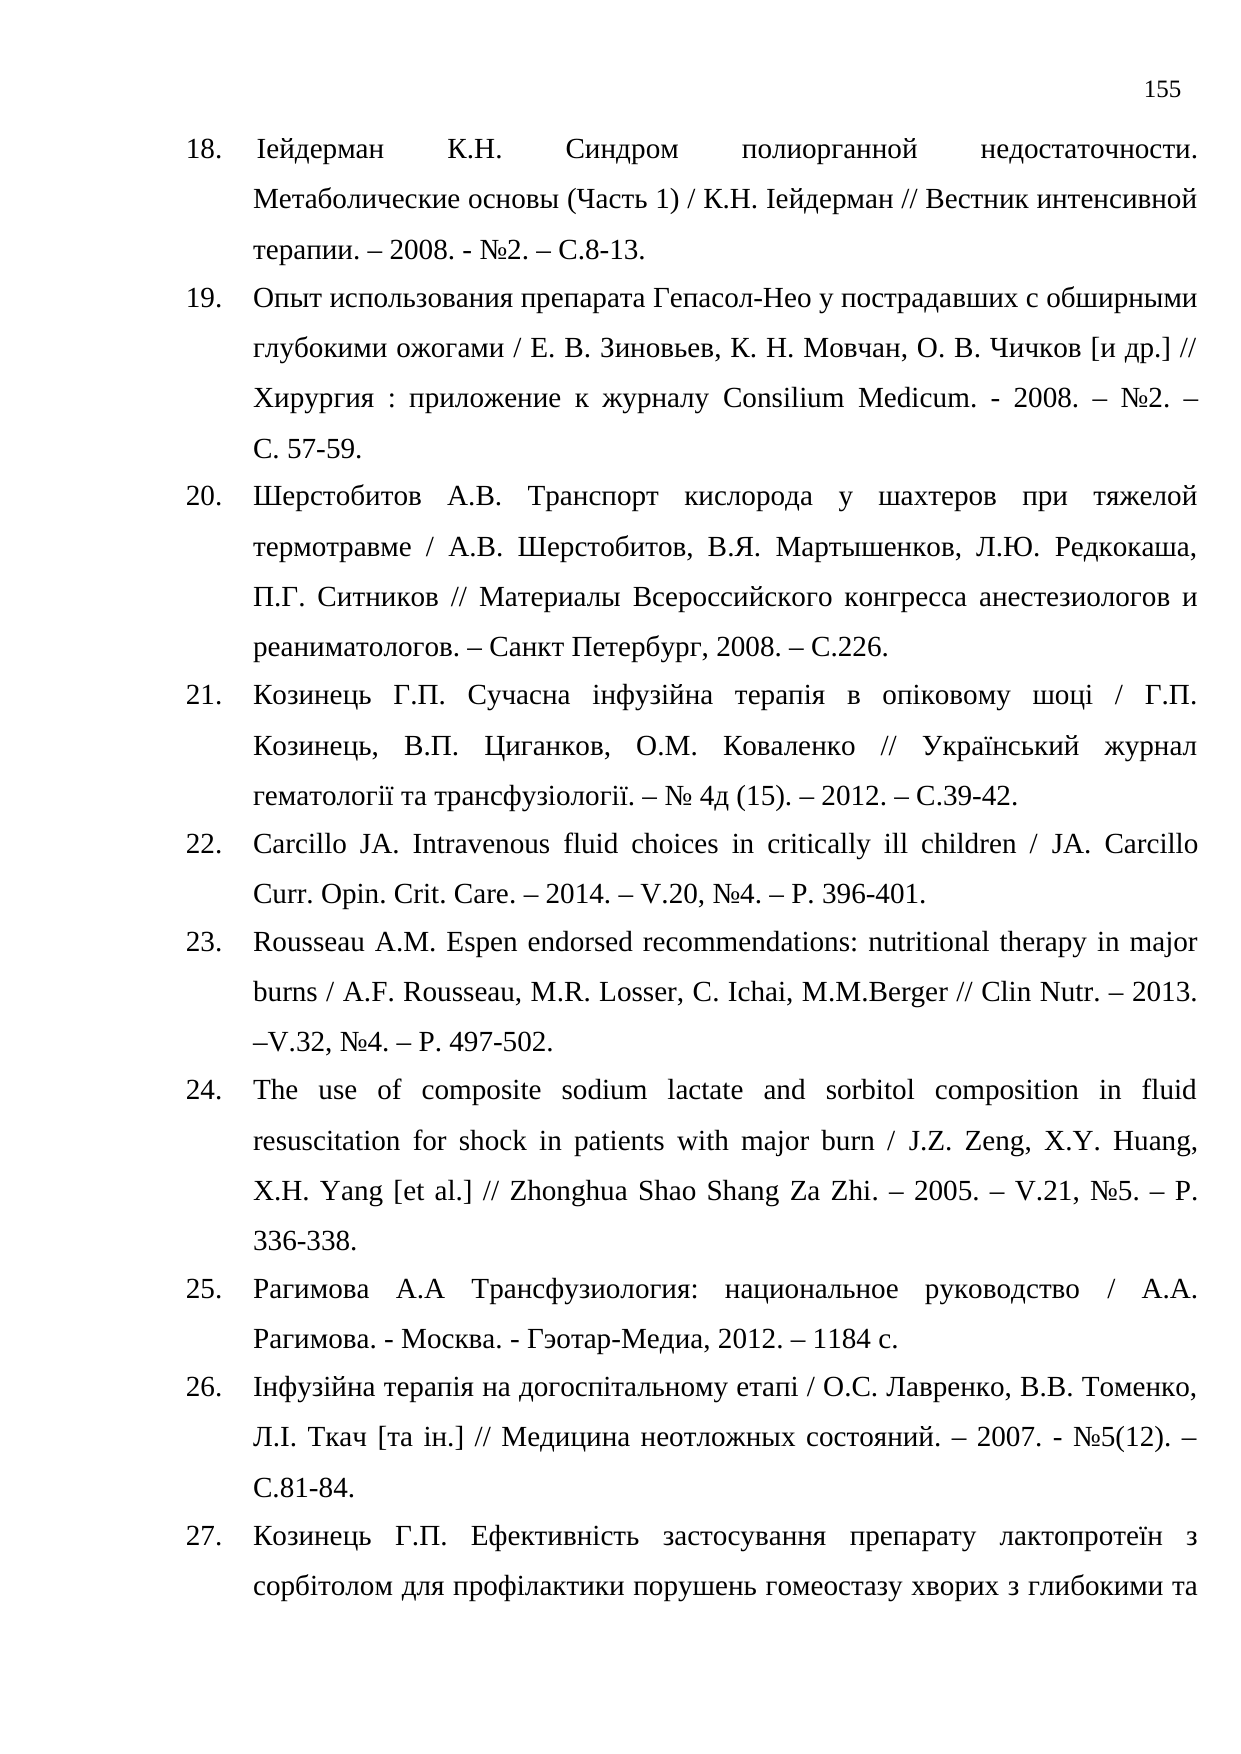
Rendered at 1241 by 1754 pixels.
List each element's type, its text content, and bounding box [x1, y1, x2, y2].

table_cell 21. [166, 677, 242, 826]
table_cell Козинець Г.П. Сучасна інфузійна терапія в опіковому шоці / Г.П. Козинець, В.П. Циганков, О.М. Коваленко // Український журнал гематології та трансфузіології. – № 4д (15). – 2012. – С.39-42. [242, 677, 1209, 826]
table_cell 19. [166, 280, 242, 478]
table_cell 20. [166, 479, 242, 677]
table_cell 27. [166, 1518, 242, 1601]
table_cell Іейдерман К.Н. Синдром полиорганной недостаточности. Метаболические основы (Часть 1) / К.Н. Іейдерман // Вестник интенсивной терапии. – 2008. - №2. – С.8-13. [242, 131, 1209, 280]
table_cell The use of composite sodium lactate and sorbitol composition in fluid resuscitation for shock in patients with major burn / J.Z. Zeng, X.Y. Huang, X.H. Yang [et al.] // Zhonghua Shao Shang Za Zhi. – 2005. – V.21, №5. – P. 336-338. [242, 1072, 1209, 1271]
table_cell 24. [166, 1072, 242, 1271]
table_cell Шерстобитов А.В. Транспорт кислорода у шахтеров при тяжелой термотравме / А.В. Шерстобитов, В.Я. Мартышенков, Л.Ю. Редкокаша, П.Г. Ситников // Материалы Всероссийского конгресса анестезиологов и реаниматологов. – Санкт Петербург, 2008. – С.226. [242, 479, 1209, 677]
table_cell Опыт использования препарата Гепасол-Нео у пострадавших с обширными глубокими ожогами / Е. В. Зиновьев, К. Н. Мовчан, О. В. Чичков [и др.] // Хирургия : приложение к журналу Consilium Medicum. - 2008. – №2. – С. 57-59. [242, 280, 1209, 478]
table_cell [242, 1518, 1209, 1601]
table_cell 22. [166, 826, 242, 924]
table_cell 25. [166, 1271, 242, 1369]
table_cell 23. [166, 924, 242, 1072]
table_cell 26. [166, 1369, 242, 1518]
table_cell Rousseau A.M. Espen endorsed recommendations: nutritional therapy in major burns / A.F. Rousseau, M.R. Losser, C. Ichai, M.M.Berger // Clin Nutr. – 2013. –V.32, №4. – P. 497-502. [242, 924, 1209, 1072]
table_cell 18. [166, 131, 242, 280]
table_cell Рагимова А.А Трансфузиология: национальное руководство / А.А. Рагимова. - Москва. - Гэотар-Медиа, 2012. – 1184 с. [242, 1271, 1209, 1369]
table_cell Інфузійна терапія на догоспітальному етапі / О.С. Лавренко, В.В. Томенко, Л.І. Ткач [та ін.] // Медицина неотложных состояний. – 2007. - №5(12). – С.81-84. [242, 1369, 1209, 1518]
table_cell Carcillo JA. Intravenous fluid choices in critically ill children / JA. Carcillo Curr. Opin. Crit. Care. – 2014. – V.20, №4. – P. 396-401. [242, 826, 1209, 924]
